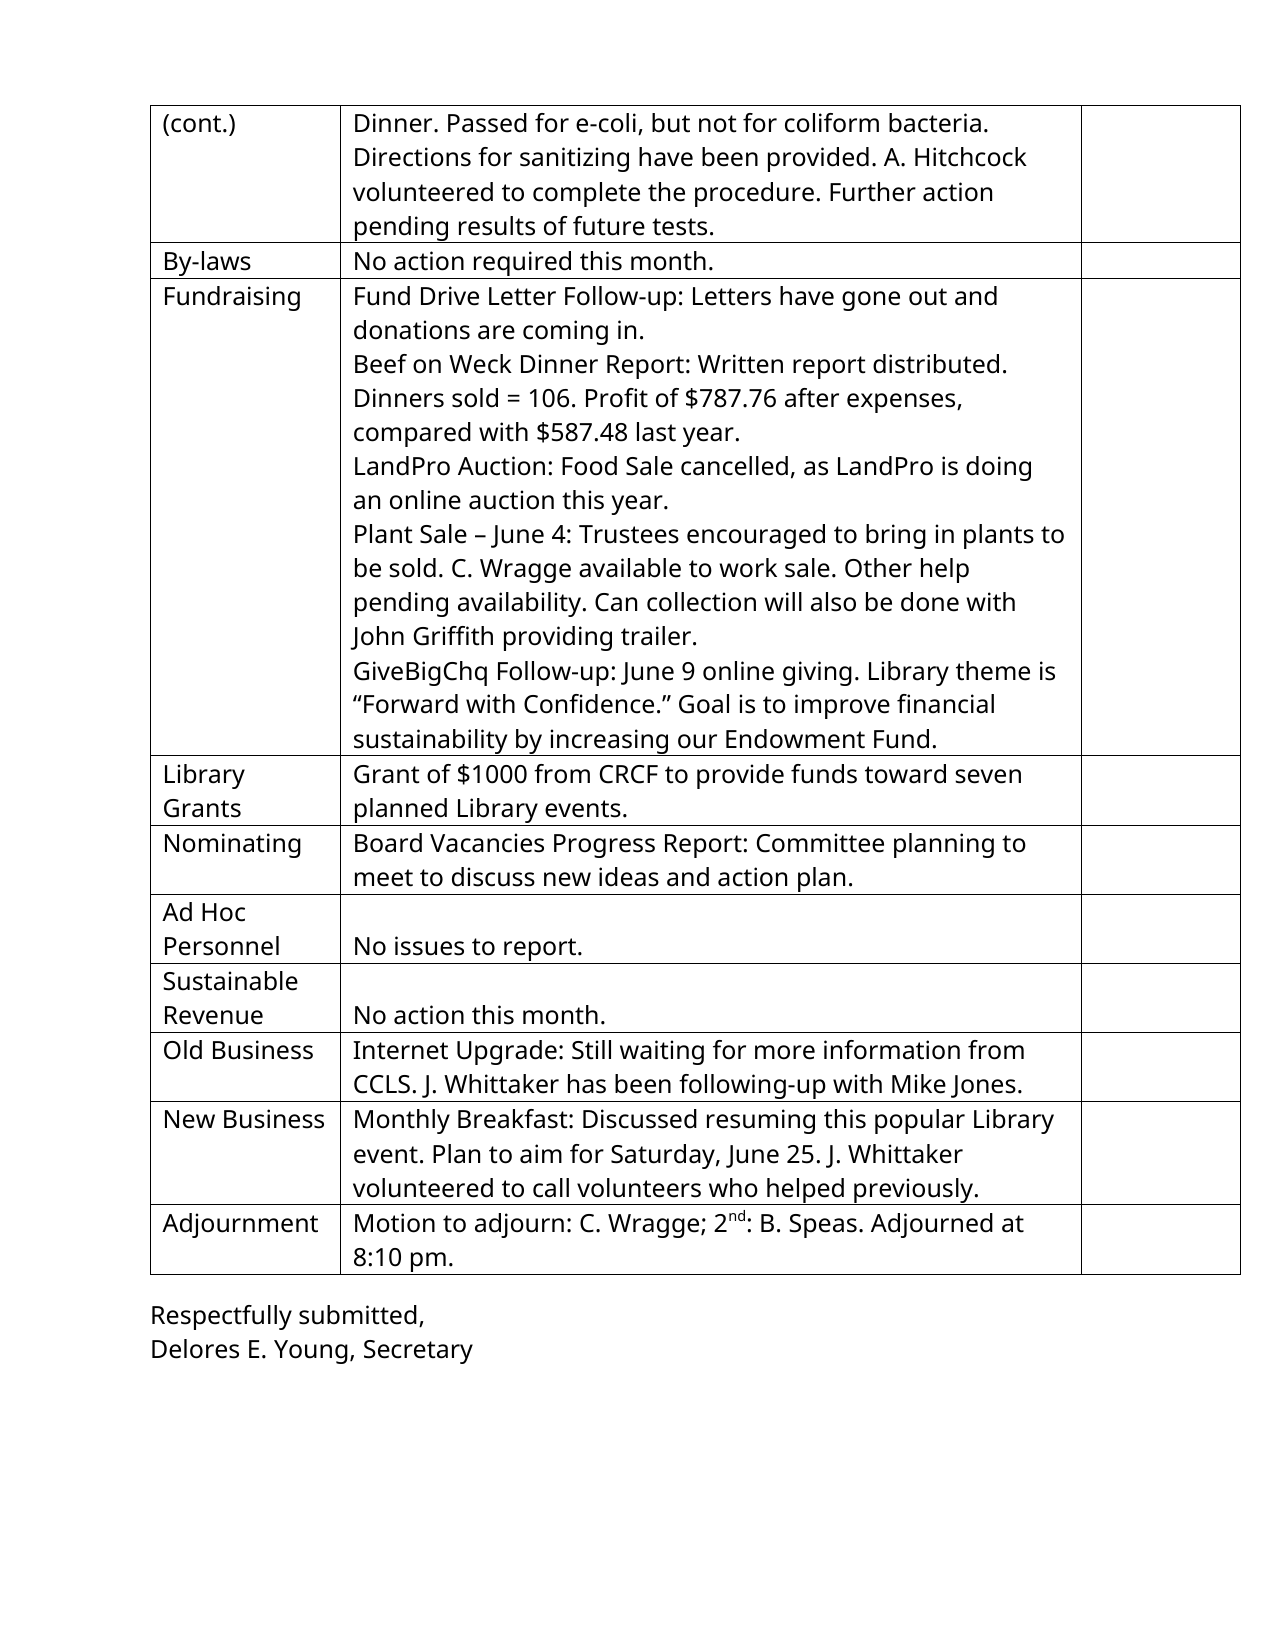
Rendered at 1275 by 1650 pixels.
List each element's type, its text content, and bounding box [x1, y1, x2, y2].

table_cell No issues to report. [341, 895, 1081, 963]
table_cell Board Vacancies Progress Report: Committee planning to meet to discuss new ideas and action plan. [341, 826, 1081, 894]
text Respectfully submitted, [150, 1297, 1170, 1331]
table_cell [341, 106, 1081, 242]
table_cell New Business [151, 1102, 340, 1204]
table_cell [1082, 895, 1240, 963]
table_cell No action required this month. [341, 243, 1081, 277]
table_cell By-laws [151, 243, 340, 277]
table_cell [1082, 1205, 1240, 1273]
table_cell [1082, 756, 1240, 824]
table_cell [1082, 826, 1240, 894]
table_cell Adjournment [151, 1205, 340, 1273]
table_cell [1082, 106, 1240, 242]
table_cell Monthly Breakfast: Discussed resuming this popular Library event. Plan to aim for Saturday, June 25. J. Whittaker volunteered to call volunteers who helped previously. [341, 1102, 1081, 1204]
table_cell [1082, 279, 1240, 755]
table_cell Old Business [151, 1033, 340, 1101]
table_cell Fundraising [151, 279, 340, 755]
table_cell Internet Upgrade: Still waiting for more information from CCLS. J. Whittaker has been following-up with Mike Jones. [341, 1033, 1081, 1101]
table_cell Fund Drive Letter Follow-up: Letters have gone out and donations are coming in. Beef on Weck Dinner Report: Written report distributed. Dinners sold = 106. Profit of $787.76 after expenses, compared with $587.48 last year. LandPro Auction: Food Sale cancelled, as LandPro is doing an online auction this year. Plant Sale – June 4: Trustees encouraged to bring in plants to be sold. C. Wragge available to work sale. Other help pending availability. Can collection will also be done with John Griffith providing trailer. GiveBigChq Follow-up: June 9 online giving. Library theme is “Forward with Confidence.” Goal is to improve financial sustainability by increasing our Endowment Fund. [341, 279, 1081, 755]
table_cell Sustainable Revenue [151, 964, 340, 1032]
table_cell [1082, 1033, 1240, 1101]
table_cell Ad Hoc Personnel [151, 895, 340, 963]
table_cell [1082, 964, 1240, 1032]
table_cell Grant of $1000 from CRCF to provide funds toward seven planned Library events. [341, 756, 1081, 824]
table_cell Library Grants [151, 756, 340, 824]
table_cell No action this month. [341, 964, 1081, 1032]
table_cell [1082, 243, 1240, 277]
table_cell [1082, 1102, 1240, 1204]
table_cell Nominating [151, 826, 340, 894]
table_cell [151, 106, 340, 242]
table_cell Motion to adjourn: C. Wragge; 2nd: B. Speas. Adjourned at 8:10 pm. [341, 1205, 1081, 1273]
text Delores E. Young, Secretary [150, 1331, 1170, 1365]
